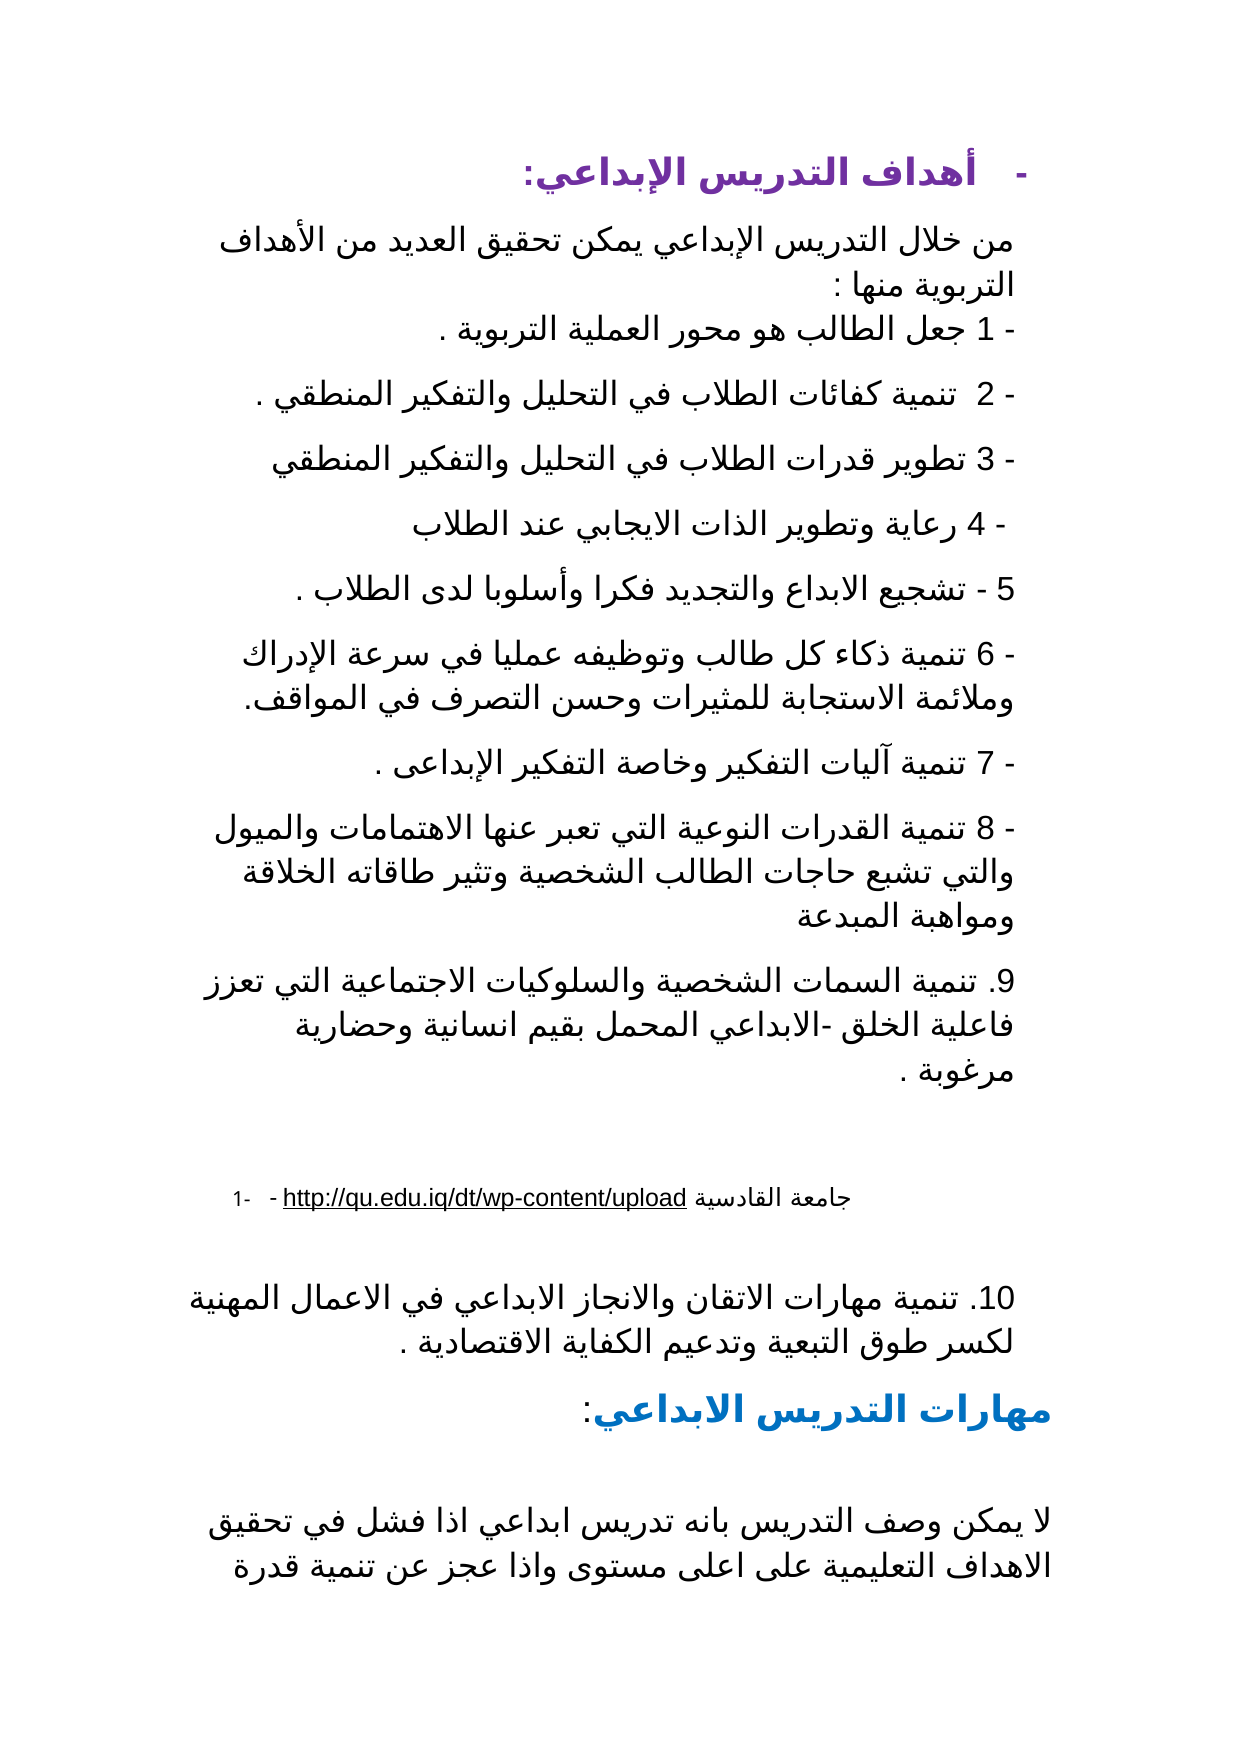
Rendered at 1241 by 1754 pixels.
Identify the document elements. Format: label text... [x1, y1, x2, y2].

text 10. تنمية مهارات الاتقان والانجاز الابداعي في الاعمال المهنية لكسر طوق التبعية وتدعيم الكفاية الاقتصادية . [187, 1233, 1015, 1360]
list - http://qu.edu.iq/dt/wp-content/upload جامعة القادسية [232, 1182, 1053, 1213]
text - 2 تنمية كفائات الطلاب في التحليل والتفكير المنطقي . [187, 374, 1015, 412]
text - 4 رعاية وتطوير الذات الايجابي عند الطلاب [187, 504, 1015, 542]
text - 7 تنمية آليات التفكير وخاصة التفكير الإبداعى . [187, 743, 1015, 781]
text 9. تنمية السمات الشخصية والسلوكيات الاجتماعية التي تعزز فاعلية الخلق -الابداعي المحمل بقيم انسانية وحضارية مرغوبة . [187, 961, 1015, 1088]
text من خلال التدريس الإبداعي يمكن تحقيق العديد من الأهداف التربوية منها : - 1 جعل الطالب هو محور العملية التربوية . [187, 220, 1015, 347]
text - 6 تنمية ذكاء كل طالب وتوظيفه عمليا في سرعة الإدراك وملائمة الاستجابة للمثيرات وحسن التصرف في المواقف. [187, 634, 1015, 716]
list أهداف التدريس الإبداعي: [187, 150, 1015, 193]
text مهارات التدريس الابداعي: [187, 1387, 1053, 1430]
text 5 - تشجيع الابداع والتجديد فكرا وأسلوبا لدى الطلاب . [187, 569, 1015, 607]
text - 3 تطوير قدرات الطلاب في التحليل والتفكير المنطقي [187, 439, 1015, 477]
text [187, 1457, 1053, 1584]
text - 8 تنمية القدرات النوعية التي تعبر عنها الاهتمامات والميول والتي تشبع حاجات الطالب الشخصية وتثير طاقاته الخلاقة ومواهبة المبدعة [187, 808, 1015, 935]
